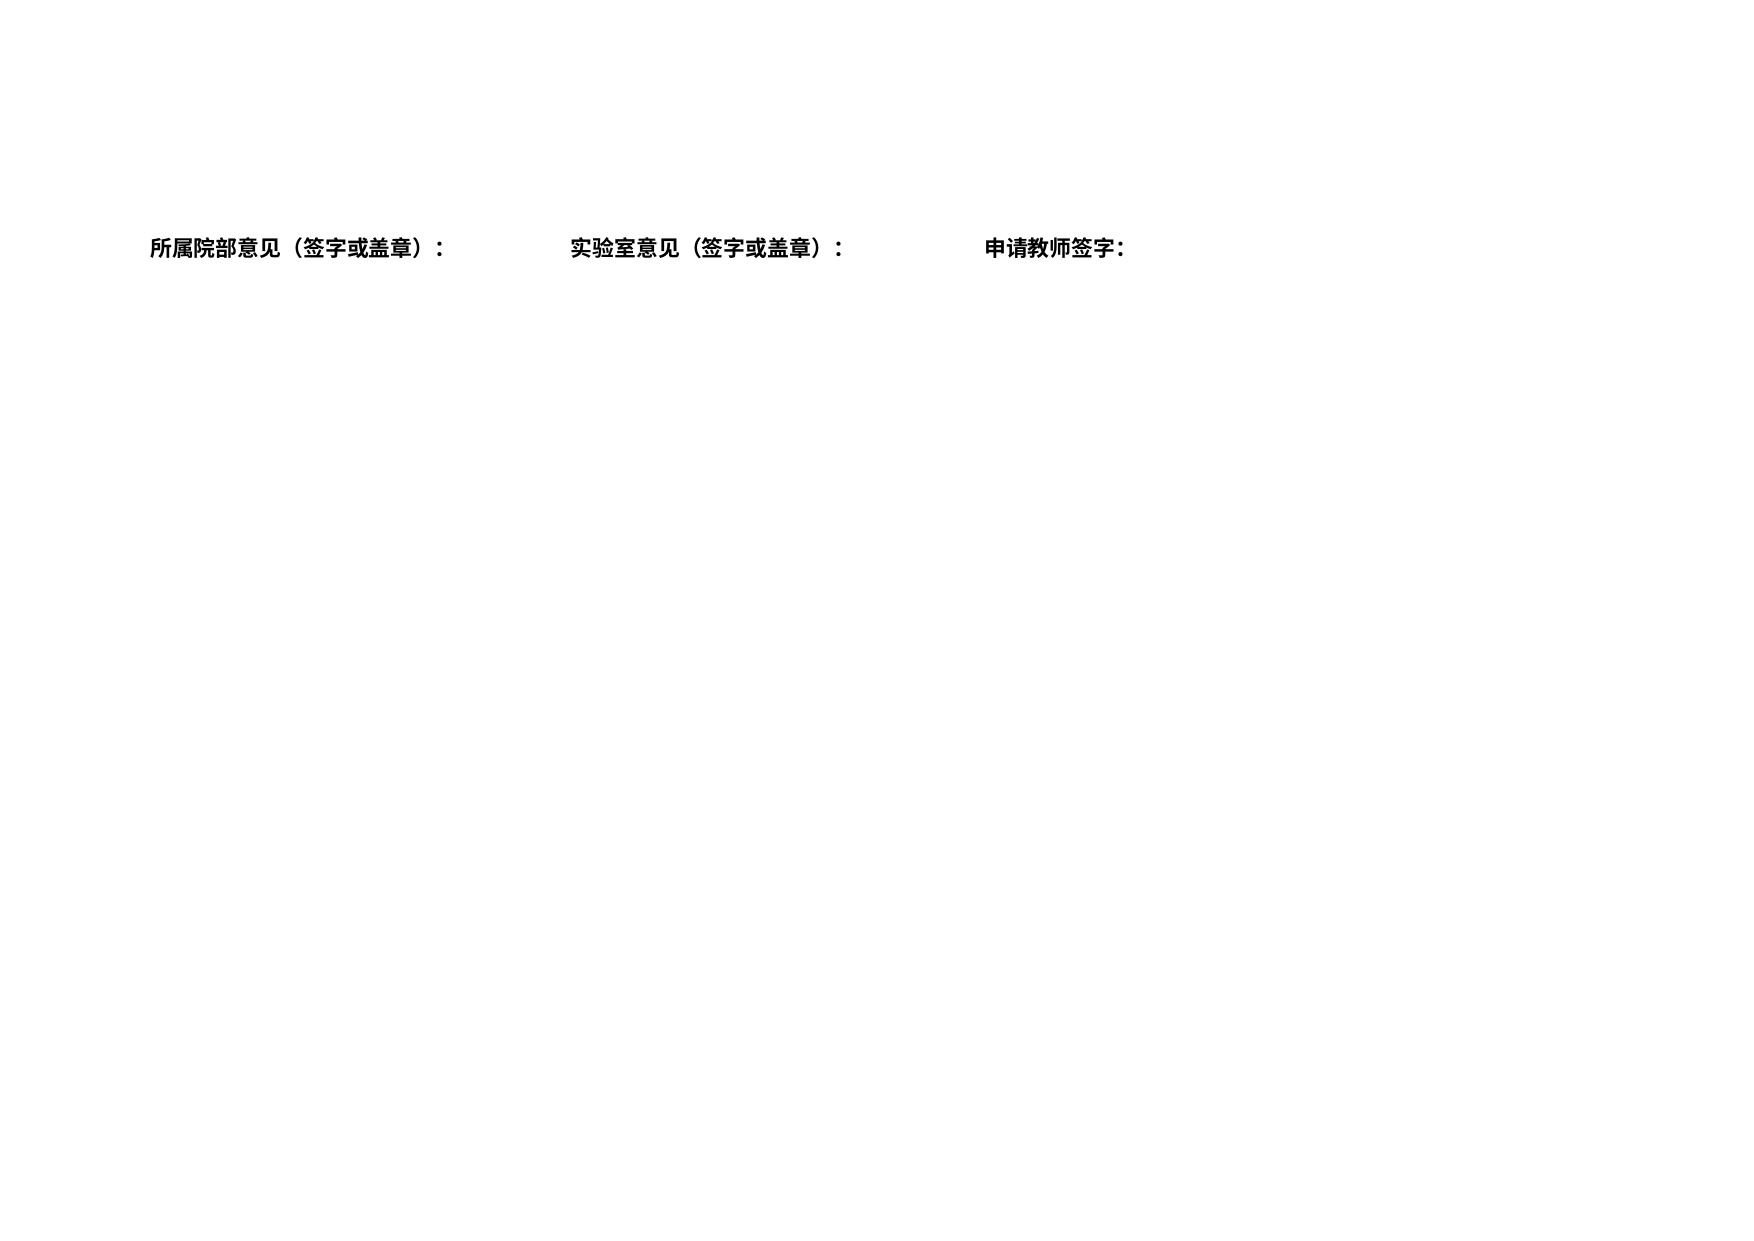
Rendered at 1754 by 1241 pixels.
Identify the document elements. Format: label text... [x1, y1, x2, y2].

text 所属院部意见（签字或盖章）： 实验室意见（签字或盖章）： 申请教师签字： [150, 230, 1604, 263]
